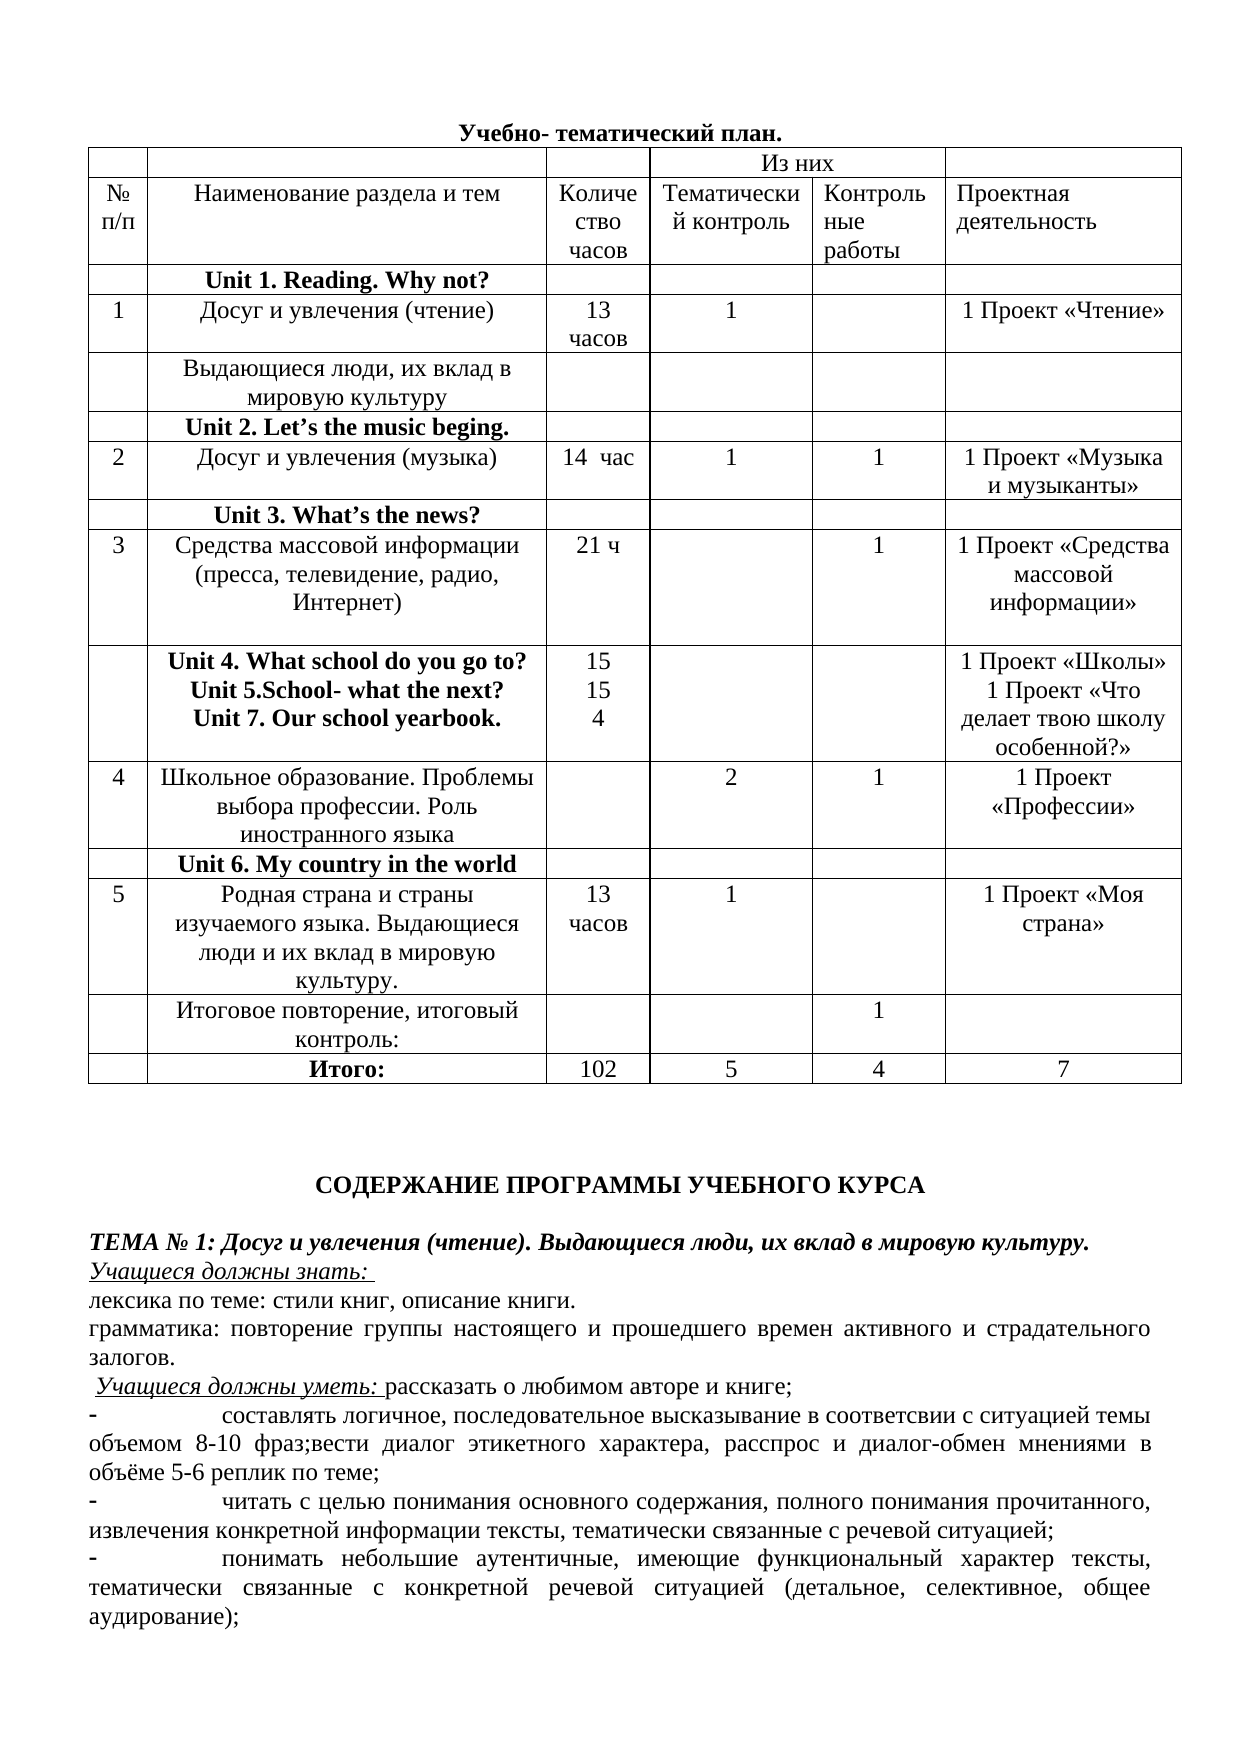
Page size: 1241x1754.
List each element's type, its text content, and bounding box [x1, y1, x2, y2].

table_cell Количество часов [547, 178, 649, 264]
table_cell 1 [651, 295, 812, 352]
table_cell Итоговое повторение, итоговый контроль: [148, 995, 546, 1053]
table_cell [946, 995, 1181, 1053]
table_cell Досуг и увлечения (чтение) [148, 295, 546, 352]
table_cell Итого: [148, 1054, 546, 1082]
table_cell 4 [89, 762, 147, 848]
table_cell [89, 995, 147, 1053]
text грамматика: повторение группы настоящего и прошедшего времен активного и страдательного залогов. [89, 1313, 1152, 1371]
text Учащиеся должны уметь: рассказать о любимом авторе и книге; [89, 1371, 1152, 1400]
table_header Из них [651, 148, 945, 177]
table_cell [651, 265, 812, 294]
table_cell Unit 3. What’s the news? [148, 500, 546, 529]
table_header [89, 148, 147, 177]
table_cell Средства массовой информации (пресса, телевидение, радио, Интернет) [148, 530, 546, 645]
table_cell 1 [813, 442, 945, 499]
table_cell [813, 353, 945, 411]
table_cell 5 [89, 879, 147, 994]
table_cell [547, 500, 649, 529]
text лексика по теме: стили книг, описание книги. [89, 1285, 1152, 1313]
table_cell 7 [946, 1054, 1181, 1082]
table_header [547, 148, 649, 177]
table_cell [547, 265, 649, 294]
table_cell 1 Проект «Средства массовой информации» [946, 530, 1181, 645]
table_cell [946, 849, 1181, 878]
table_cell 1 [813, 995, 945, 1053]
table_cell [547, 353, 649, 411]
text СОДЕРЖАНИЕ ПРОГРАММЫ УЧЕБНОГО КУРСА [89, 1170, 1152, 1198]
table_cell 1 [651, 879, 812, 994]
table_cell Выдающиеся люди, их вклад в мировую культуру [148, 353, 546, 411]
table_cell [651, 849, 812, 878]
table_cell 5 [651, 1054, 812, 1082]
table_cell 13 часов [547, 295, 649, 352]
table_cell Проектная деятельность [946, 178, 1181, 264]
table_cell [813, 500, 945, 529]
table_cell [651, 412, 812, 441]
list понимать небольшие аутентичные, имеющие функциональный характер тексты, тематически связанные с конкретной речевой ситуацией (детальное, селективное, общее аудирование); [89, 1543, 1152, 1630]
text Учащиеся должны знать: [89, 1256, 1152, 1285]
table_cell [813, 295, 945, 352]
table_cell Досуг и увлечения (музыка) [148, 442, 546, 499]
table_cell 1 Проект «Профессии» [946, 762, 1181, 848]
table_cell Unit 4. What school do you go to? Unit 5.School- what the next? Unit 7. Our school yearbook. [148, 646, 546, 761]
table_cell [89, 500, 147, 529]
text Учебно- тематический план. [89, 118, 1152, 147]
table_cell [651, 500, 812, 529]
table_cell [651, 530, 812, 645]
table_cell [946, 412, 1181, 441]
table_cell 4 [813, 1054, 945, 1082]
table_cell [547, 762, 649, 848]
list составлять логичное, последовательное высказывание в соответсвии с ситуацией темы объемом 8-10 фраз;вести диалог этикетного характера, расспрос и диалог-обмен мнениями в объёме 5-6 реплик по теме; [89, 1400, 1152, 1486]
table_cell [813, 879, 945, 994]
table_cell 1 [89, 295, 147, 352]
table_cell [89, 849, 147, 878]
table_cell [651, 646, 812, 761]
table_cell [547, 995, 649, 1053]
table_cell [547, 849, 649, 878]
table_cell Наименование раздела и тем [148, 178, 546, 264]
table_cell 21 ч [547, 530, 649, 645]
table_cell [651, 353, 812, 411]
table_cell 13 часов [547, 879, 649, 994]
table_cell Контрольные работы [813, 178, 945, 264]
table_cell 1 [651, 442, 812, 499]
table_cell Школьное образование. Проблемы выбора профессии. Роль иностранного языка [148, 762, 546, 848]
table_cell [89, 412, 147, 441]
table_header [148, 148, 546, 177]
table_cell 14 час [547, 442, 649, 499]
table_cell 15 15 4 [547, 646, 649, 761]
table_cell 2 [89, 442, 147, 499]
table_cell [547, 412, 649, 441]
table_cell [89, 646, 147, 761]
table_cell № п/п [89, 178, 147, 264]
table_cell Родная страна и страны изучаемого языка. Выдающиеся люди и их вклад в мировую культуру. [148, 879, 546, 994]
table_cell 102 [547, 1054, 649, 1082]
table_cell [89, 1054, 147, 1082]
table_cell Unit 1. Reading. Why not? [148, 265, 546, 294]
table_cell [946, 500, 1181, 529]
text ТЕМА № 1: Досуг и увлечения (чтение). Выдающиеся люди, их вклад в мировую культуру. [89, 1227, 1152, 1256]
table_cell [89, 353, 147, 411]
table_cell 1 Проект «Чтение» [946, 295, 1181, 352]
table_cell 1 [813, 530, 945, 645]
table_header [946, 148, 1181, 177]
table_cell 1 Проект «Моя страна» [946, 879, 1181, 994]
table_cell Unit 6. My country in the world [148, 849, 546, 878]
table_cell [813, 265, 945, 294]
table_cell 2 [651, 762, 812, 848]
table_cell [946, 353, 1181, 411]
table_cell [946, 265, 1181, 294]
table_cell 1 Проект «Музыка и музыканты» [946, 442, 1181, 499]
table_cell 3 [89, 530, 147, 645]
table_cell [89, 265, 147, 294]
table_cell [813, 646, 945, 761]
table_cell Unit 2. Let’s the music beging. [148, 412, 546, 441]
table_cell [651, 995, 812, 1053]
list читать с целью понимания основного содержания, полного понимания прочитанного, извлечения конкретной информации тексты, тематически связанные с речевой ситуацией; [89, 1486, 1152, 1543]
table_cell Тематический контроль [651, 178, 812, 264]
table_cell 1 [813, 762, 945, 848]
table_cell [813, 412, 945, 441]
table_cell 1 Проект «Школы» 1 Проект «Что делает твою школу особенной?» [946, 646, 1181, 761]
table_cell [813, 849, 945, 878]
